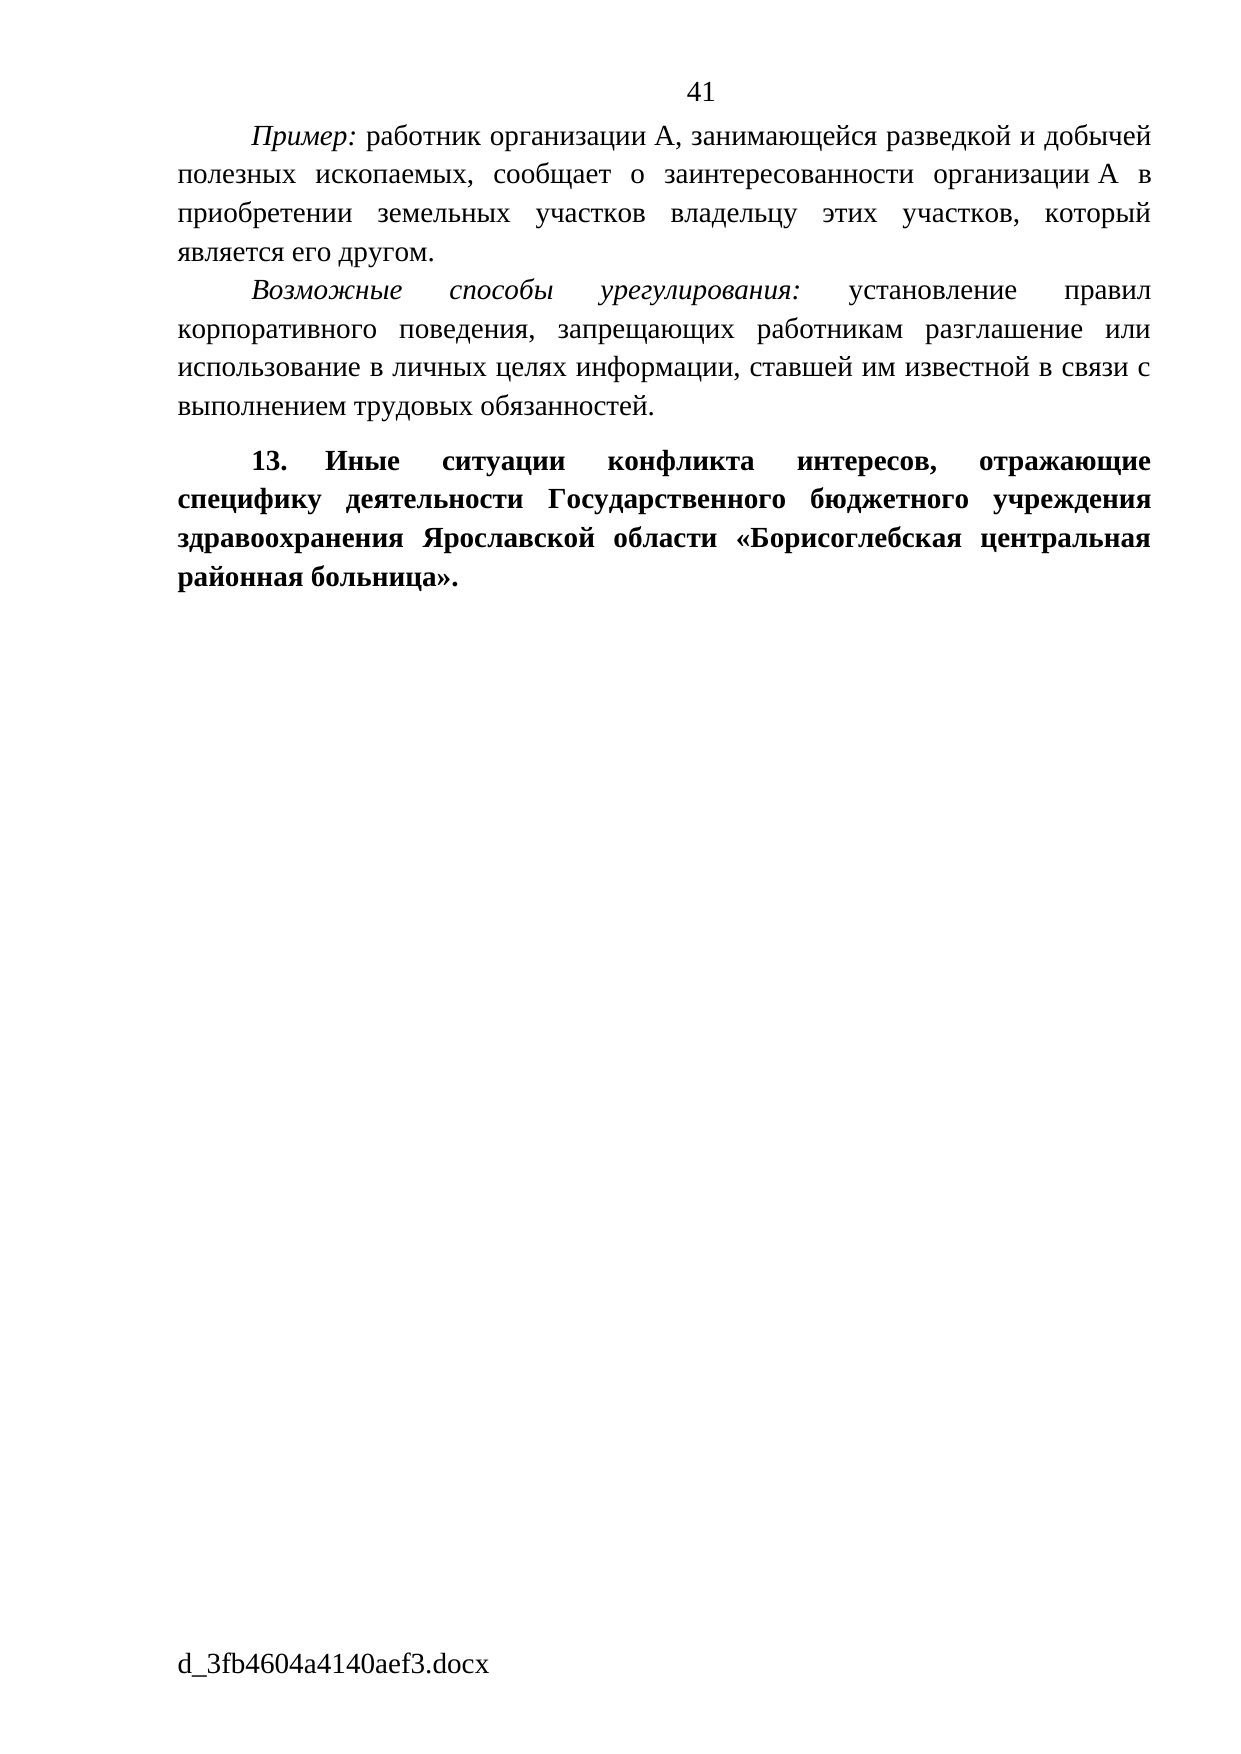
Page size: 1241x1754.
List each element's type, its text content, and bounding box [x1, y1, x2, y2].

text Возможные способы урегулирования: установление правил корпоративного поведения, запрещающих работникам разглашение или использование в личных целях информации, ставшей им известной в связи с выполнением трудовых обязанностей. [177, 272, 1152, 421]
list Иные ситуации конфликта интересов, отражающие специфику деятельности Государственного бюджетного учреждения здравоохранения Ярославской области «Борисоглебская центральная районная больница». [177, 443, 1152, 592]
text Пример: работник организации А, занимающейся разведкой и добычей полезных ископаемых, сообщает о заинтересованности организации А в приобретении земельных участков владельцу этих участков, который является его другом. [177, 118, 1152, 267]
